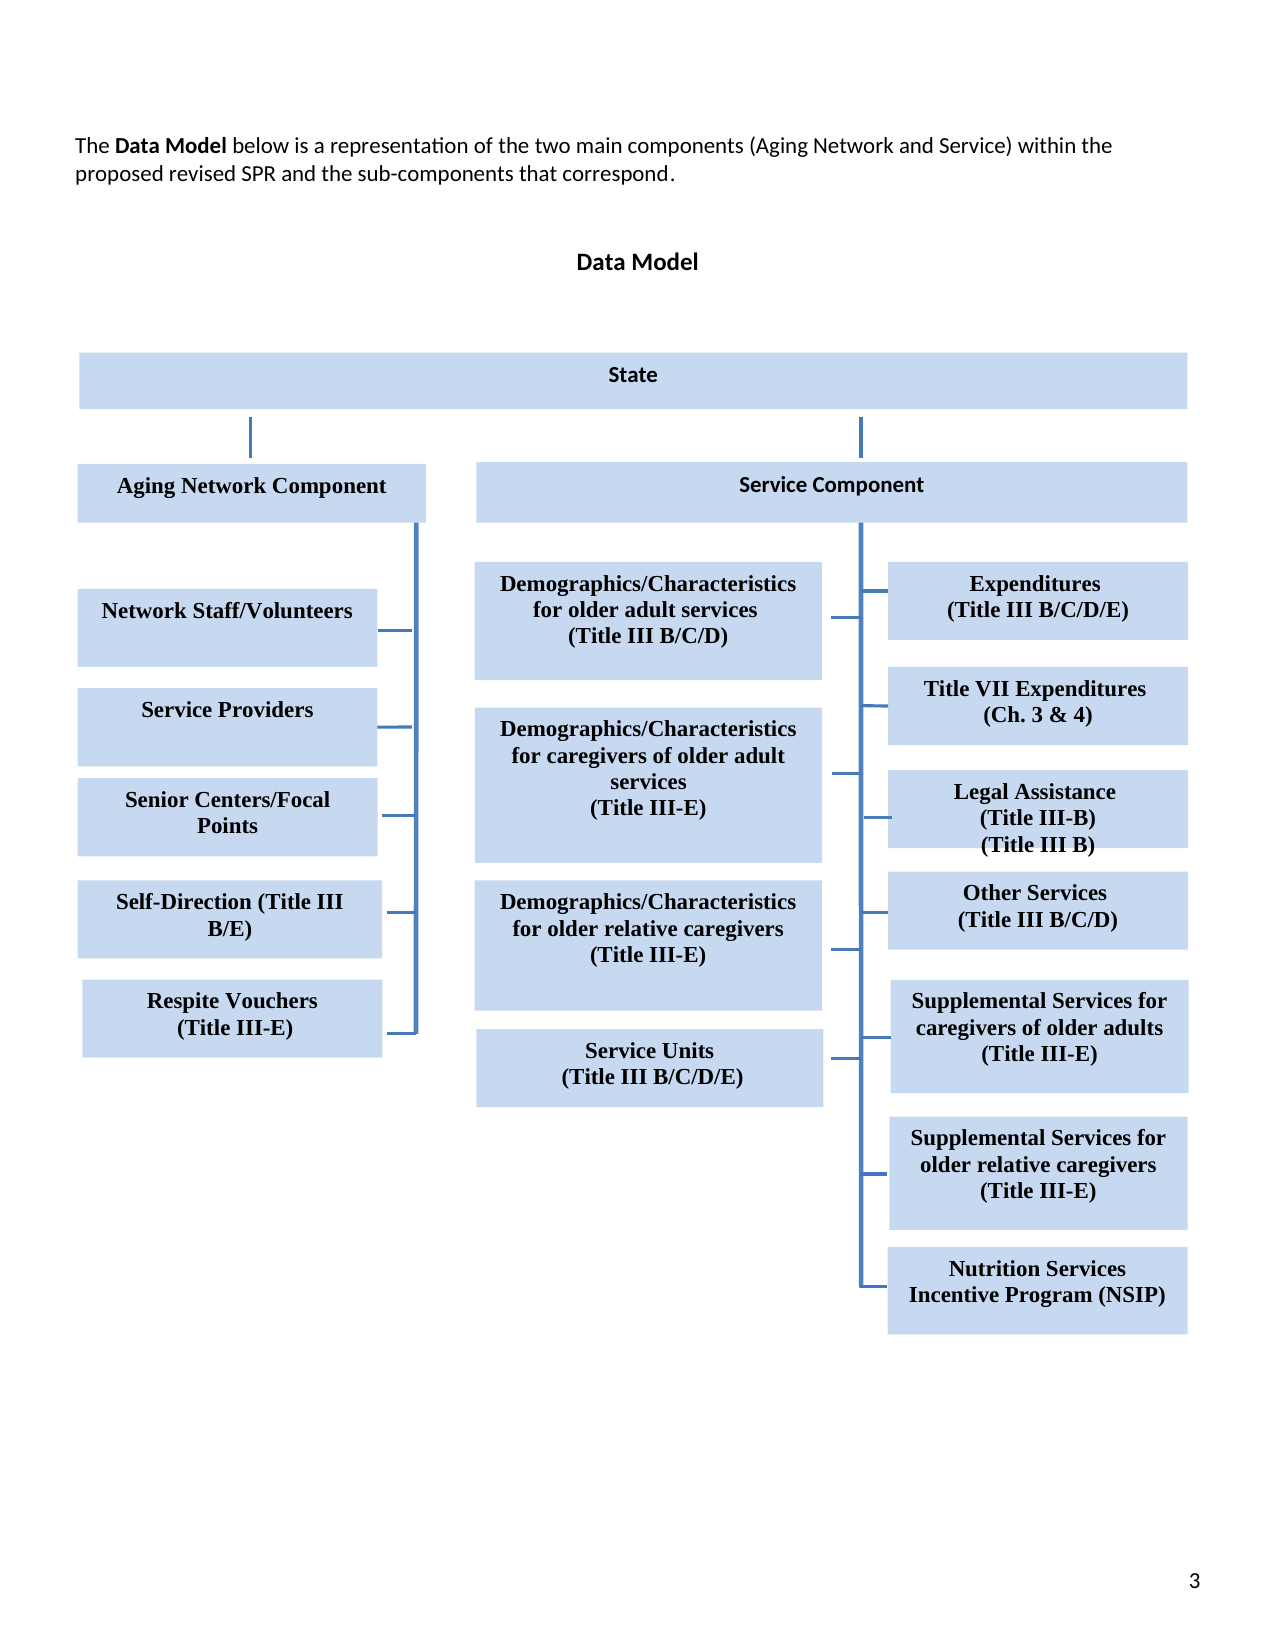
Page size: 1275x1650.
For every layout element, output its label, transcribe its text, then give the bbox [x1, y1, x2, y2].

text The Data Model below is a representation of the two main components (Aging Network and Service) within the proposed revised SPR and the sub-components that correspond. [75, 131, 1200, 187]
text Data Model [75, 246, 1200, 276]
